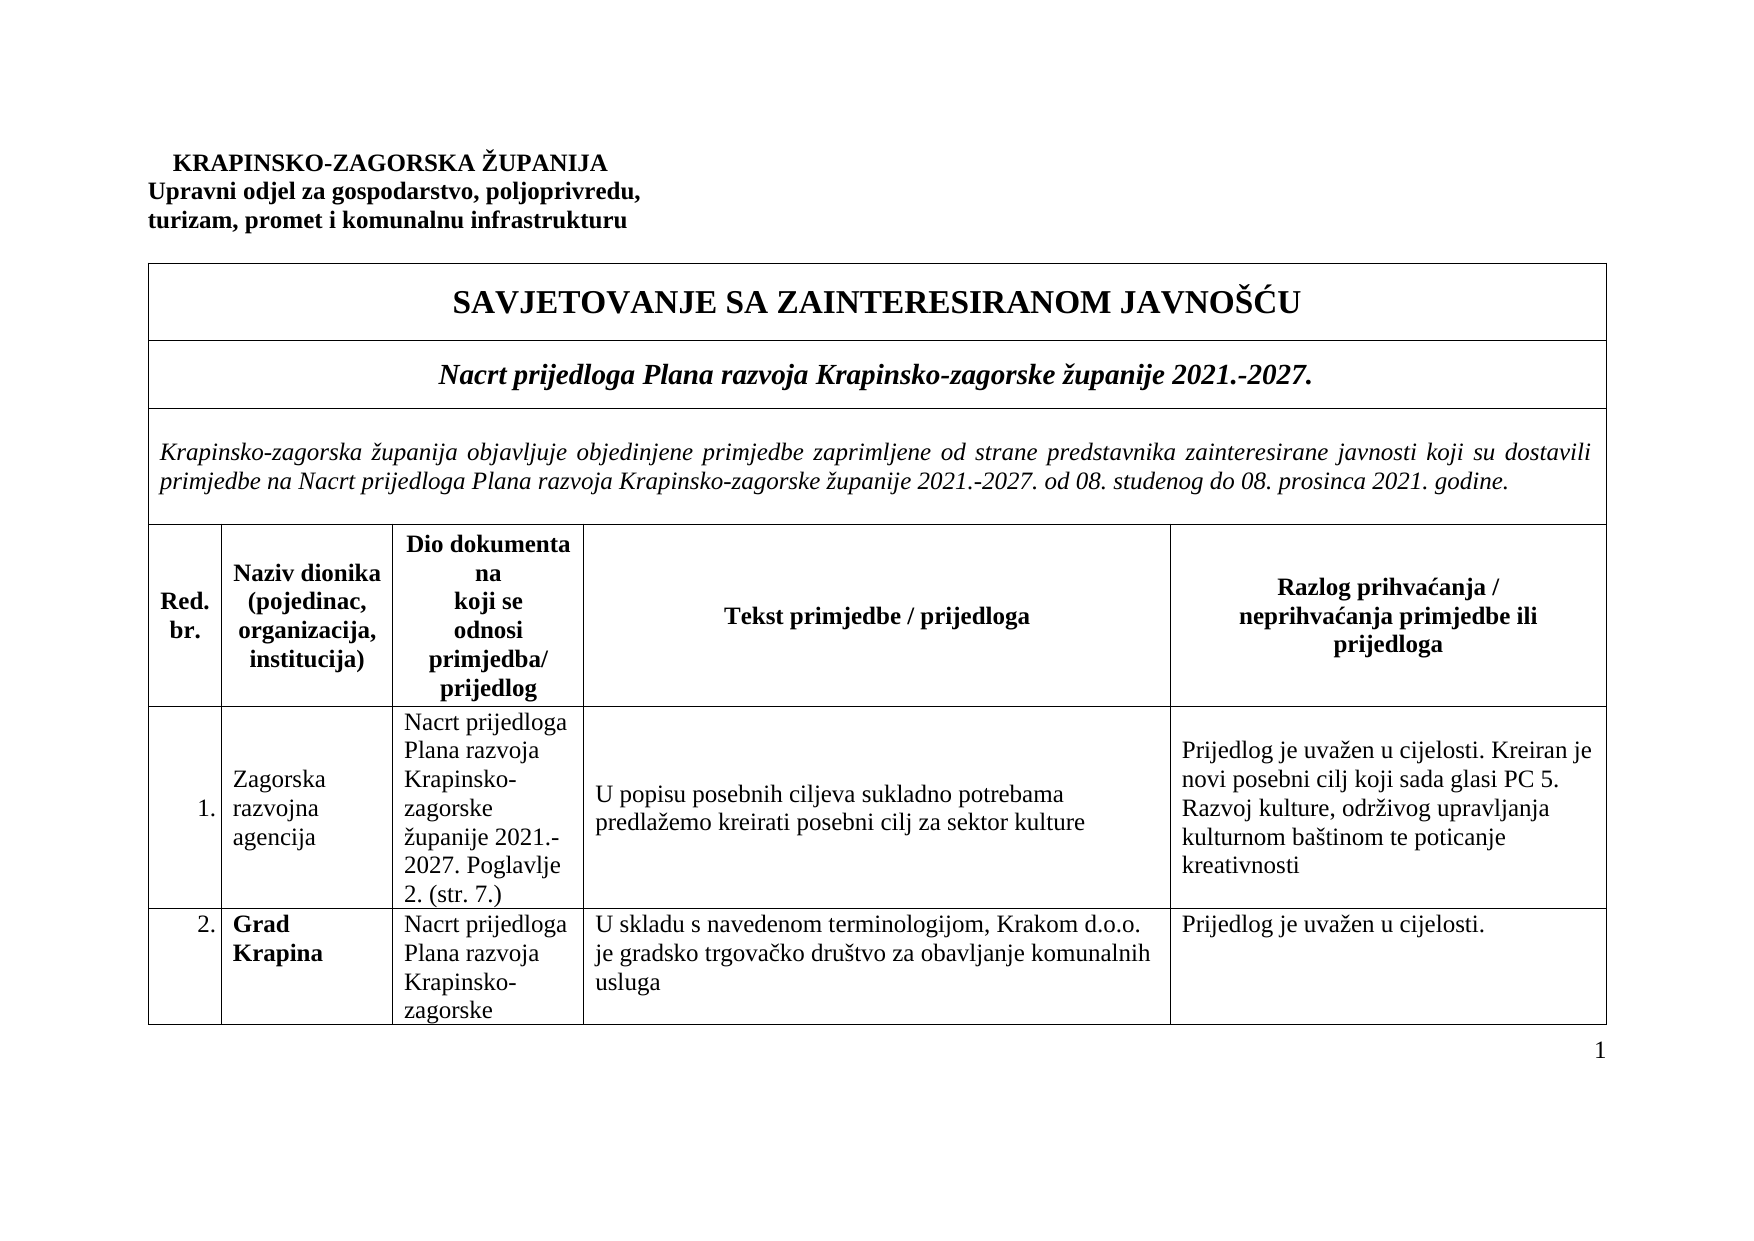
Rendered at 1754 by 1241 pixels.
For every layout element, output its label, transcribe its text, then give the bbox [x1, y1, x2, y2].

table_cell [149, 707, 221, 908]
table_cell Nacrt prijedloga Plana razvoja Krapinsko-zagorske županije 2021.-2027. Poglavlje 2. (str. 7.) [393, 707, 583, 908]
table_cell Red. br. [149, 525, 221, 706]
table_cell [1171, 909, 1606, 1024]
table_cell Tekst primjedbe / prijedloga [584, 525, 1170, 706]
table_cell Naziv dionika (pojedinac, organizacija, institucija) [222, 525, 392, 706]
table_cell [393, 909, 583, 1024]
text KRAPINSKO-ZAGORSKA ŽUPANIJA [148, 148, 1606, 176]
table_cell Nacrt prijedloga Plana razvoja Krapinsko-zagorske županije 2021.-2027. [149, 341, 1606, 407]
table_header SAVJETOVANJE SA ZAINTERESIRANOM JAVNOŠĆU [149, 264, 1606, 339]
table_cell Prijedlog je uvažen u cijelosti. Kreiran je novi posebni cilj koji sada glasi PC 5. Razvoj kulture, održivog upravljanja kulturnom baštinom te poticanje kreativnosti [1171, 707, 1606, 908]
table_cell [584, 909, 1170, 1024]
table_cell Zagorska razvojna agencija [222, 707, 392, 908]
text Upravni odjel za gospodarstvo, poljoprivredu, [148, 176, 1606, 205]
table_cell [149, 909, 221, 1024]
table_cell Grad Krapina [222, 909, 392, 1024]
table_cell Dio dokumenta na koji se odnosi primjedba/ prijedlog [393, 525, 583, 706]
table_cell Razlog prihvaćanja / neprihvaćanja primjedbe ili prijedloga [1171, 525, 1606, 706]
text turizam, promet i komunalnu infrastrukturu [148, 205, 1606, 234]
table_cell Krapinsko-zagorska županija objavljuje objedinjene primjedbe zaprimljene od strane predstavnika zainteresirane javnosti koji su dostavili primjedbe na Nacrt prijedloga Plana razvoja Krapinsko-zagorske županije 2021.-2027. od 08. studenog do 08. prosinca 2021. godine. [149, 409, 1606, 523]
table_cell U popisu posebnih ciljeva sukladno potrebama predlažemo kreirati posebni cilj za sektor kulture [584, 707, 1170, 908]
